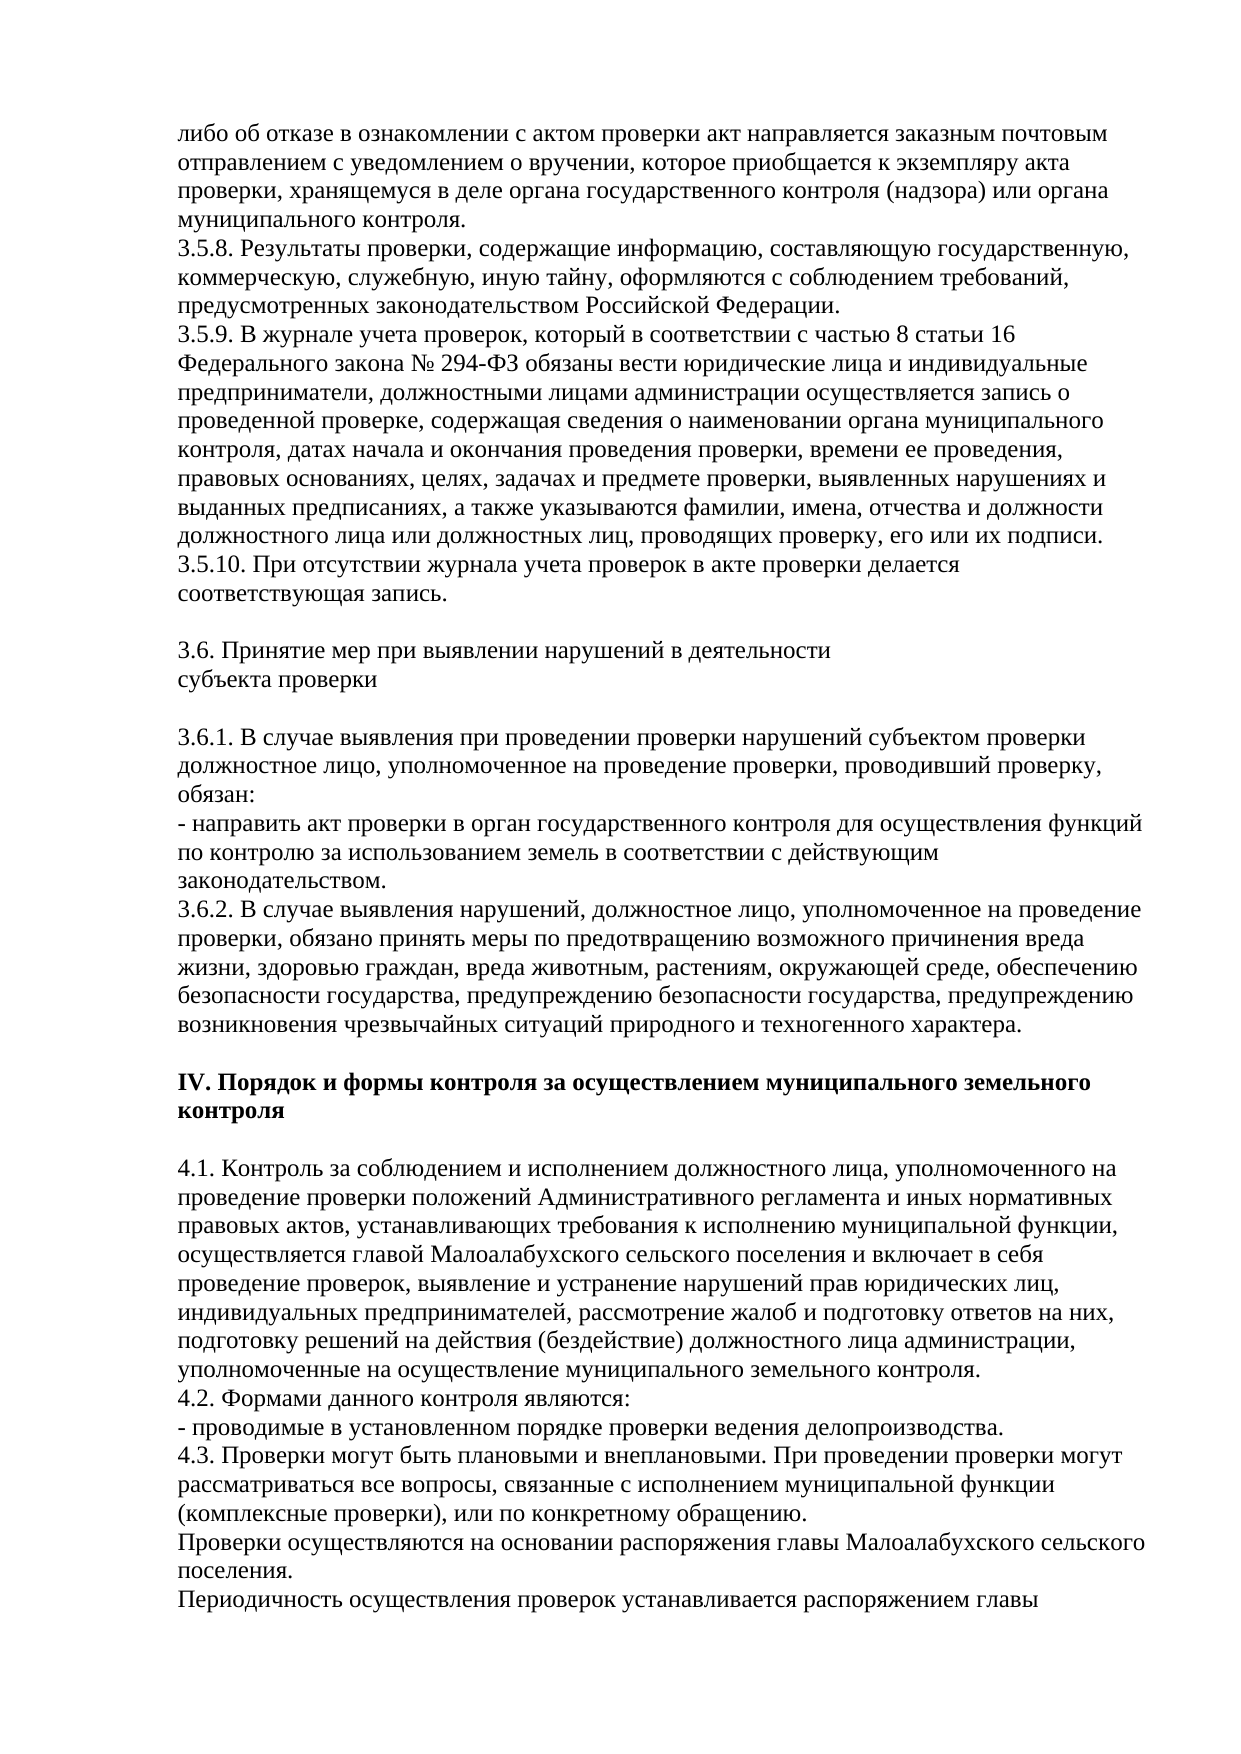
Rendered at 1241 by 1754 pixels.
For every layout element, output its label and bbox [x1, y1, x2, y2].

text [177, 118, 1152, 1613]
